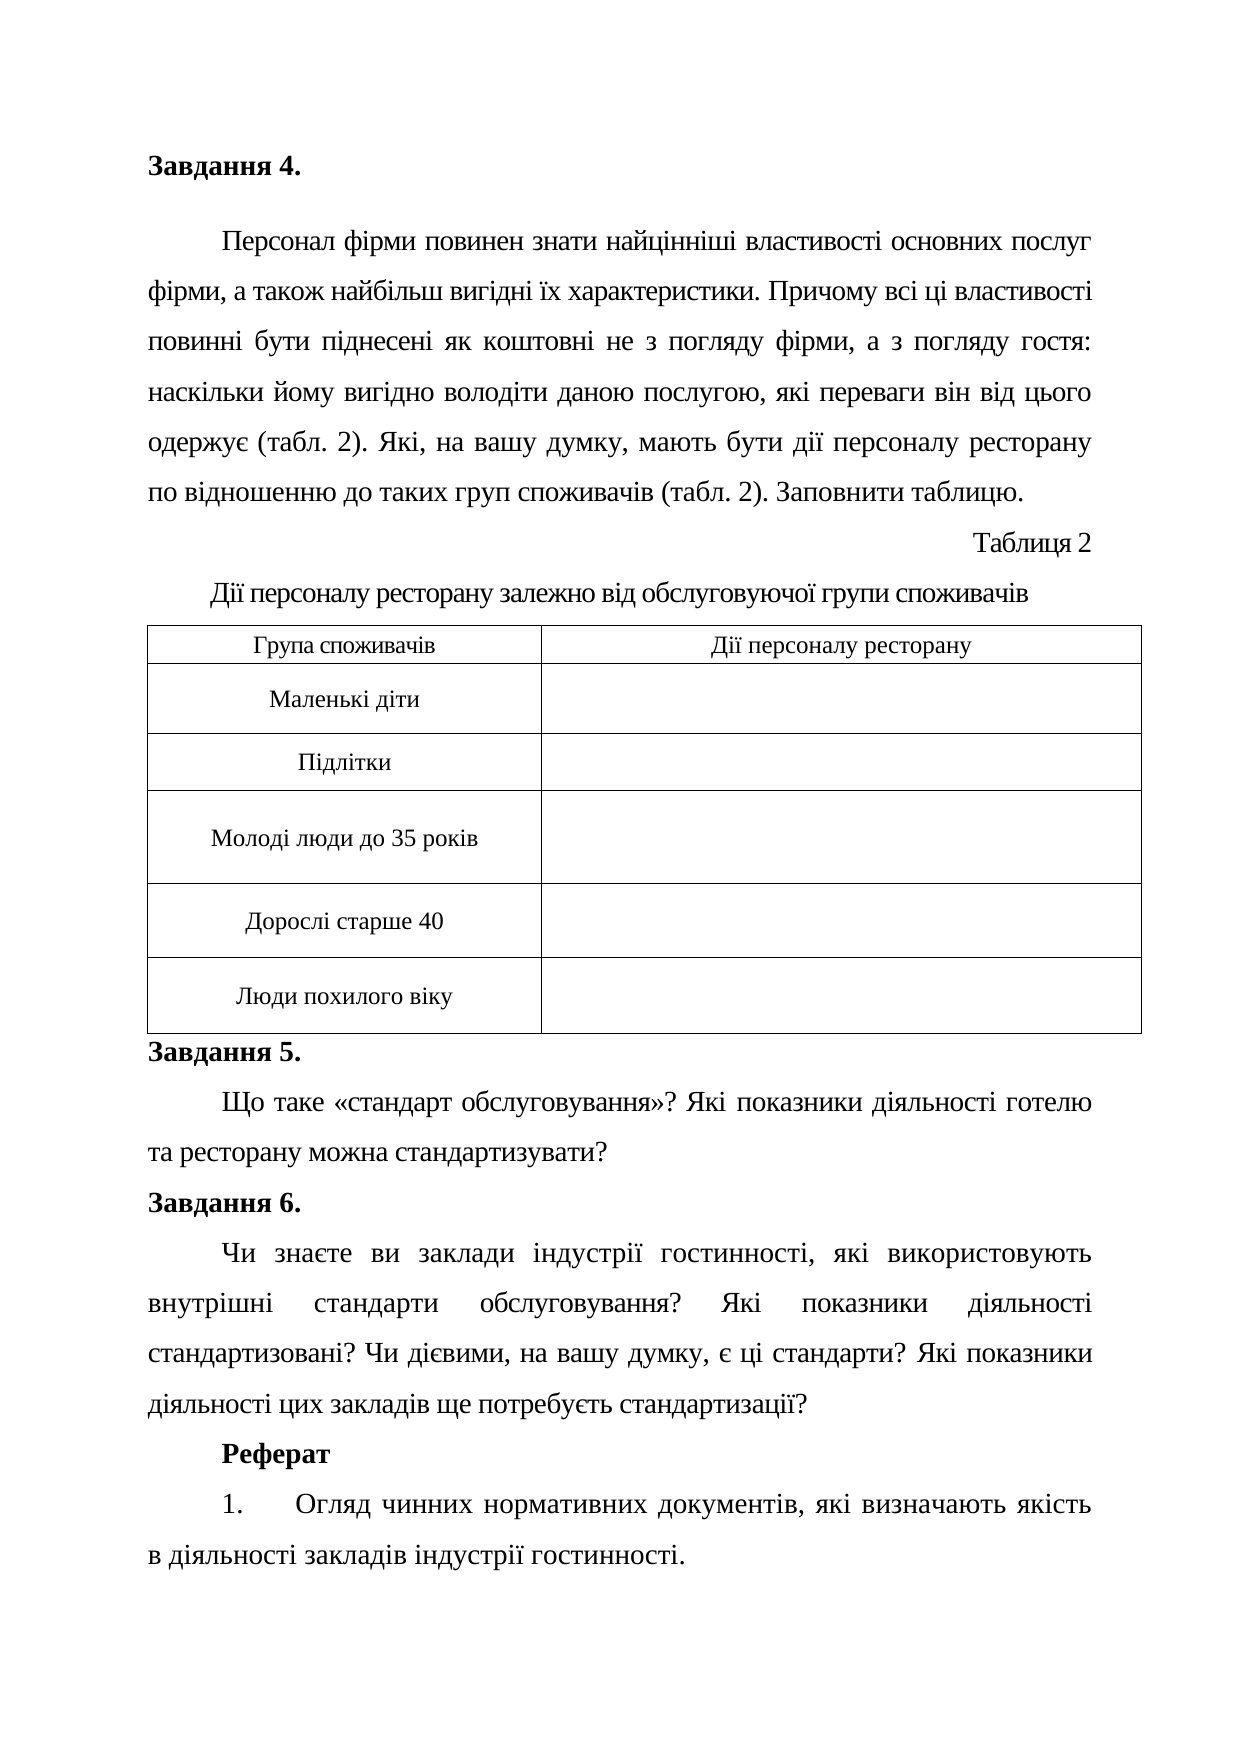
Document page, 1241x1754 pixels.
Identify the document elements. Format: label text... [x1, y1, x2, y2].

table_cell Маленькі діти [148, 664, 541, 732]
table_cell [542, 884, 1141, 957]
text Завдання 4. [148, 148, 1093, 181]
table_cell Молоді люди до 35 років [148, 791, 541, 883]
text Завдання 5. [148, 1034, 1093, 1067]
table_cell Підлітки [148, 734, 541, 790]
text Що таке «стандарт обслуговування»? Які показники діяльності готелю та ресторану можна стандартизувати? [148, 1084, 1093, 1168]
text Таблиця 2 [148, 525, 1093, 558]
text Реферат [148, 1436, 1093, 1470]
text Завдання 6. [148, 1185, 1093, 1218]
table_cell [542, 958, 1141, 1033]
table_header Дії персоналу ресторану [542, 626, 1141, 663]
text Чи знаєте ви заклади індустрії гостинності, які використовують внутрішні стандарти обслуговування? Які показники діяльності стандартизовані? Чи дієвими, на вашу думку, є ці стандарти? Які показники діяльності цих закладів ще потребуєть стандартизації? [148, 1235, 1093, 1419]
table_cell [542, 664, 1141, 732]
text Дії персоналу ресторану залежно від обслуговуючої групи споживачів [148, 575, 1093, 609]
table_cell Люди похилого віку [148, 958, 541, 1033]
table_header Група споживачів [148, 626, 541, 663]
table_cell Дорослі старше 40 [148, 884, 541, 957]
list Огляд чинних нормативних документів, які визначають якість в діяльності закладів індустрії гостинності. [148, 1487, 1093, 1570]
text Персонал фірми повинен знати найцінніші властивості основних послуг фірми, а також найбільш вигідні їх характеристики. Причому всі ці властивості повинні бути піднесені як коштовні не з погляду фірми, а з погляду гостя: наскільки йому вигідно володіти даною послугою, які переваги він від цього одержує (табл. 2). Які, на вашу думку, мають бути дії персоналу ресторану по відношенню до таких груп споживачів (табл. 2). Заповнити таблицю. [148, 223, 1093, 508]
table_cell [542, 734, 1141, 790]
table_cell [542, 791, 1141, 883]
